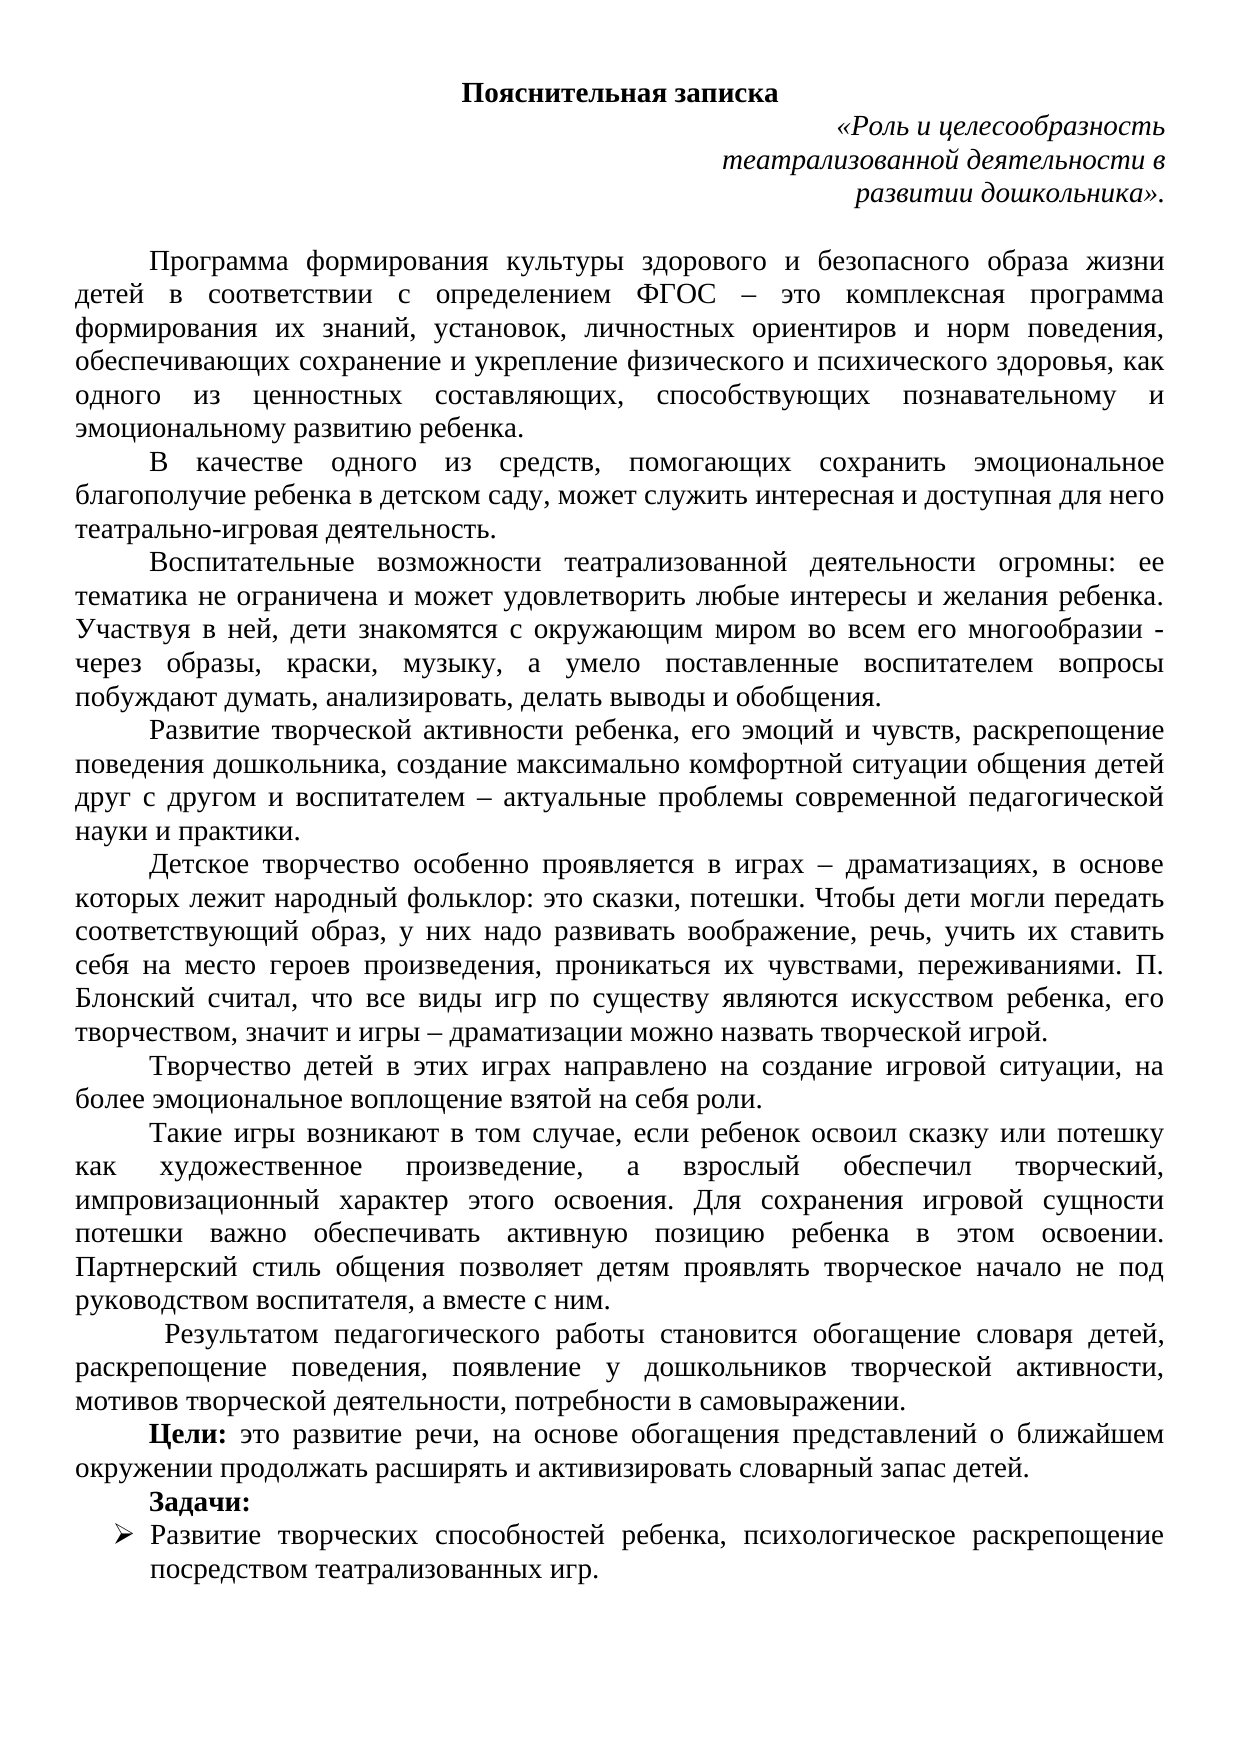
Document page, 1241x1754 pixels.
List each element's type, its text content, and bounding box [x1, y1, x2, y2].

text Программа формирования культуры здорового и безопасного образа жизни детей в соответствии с определением ФГОС – это комплексная программа формирования их знаний, установок, личностных ориентиров и норм поведения, обеспечивающих сохранение и укрепление физического и психического здоровья, как одного из ценностных составляющих, способствующих познавательному и эмоциональному развитию ребенка. [75, 243, 1165, 444]
text «Роль и целесообразность [75, 108, 1165, 142]
text Детское творчество особенно проявляется в играх – драматизациях, в основе которых лежит народный фольклор: это сказки, потешки. Чтобы дети могли передать соответствующий образ, у них надо развивать воображение, речь, учить их ставить себя на место героев произведения, проникаться их чувствами, переживаниями. П. Блонский считал, что все виды игр по существу являются искусством ребенка, его творчеством, значит и игры – драматизации можно назвать творческой игрой. [75, 846, 1165, 1048]
text развитии дошкольника». [75, 176, 1165, 209]
text Задачи: [75, 1484, 1165, 1517]
text Цели: это развитие речи, на основе обогащения представлений о ближайшем окружении продолжать расширять и активизировать словарный запас детей. [75, 1417, 1165, 1484]
text Воспитательные возможности театрализованной деятельности огромны: ее тематика не ограничена и может удовлетворить любые интересы и желания ребенка. Участвуя в ней, дети знакомятся с окружающим миром во всем его многообразии - через образы, краски, музыку, а умело поставленные воспитателем вопросы побуждают думать, анализировать, делать выводы и обобщения. [75, 544, 1165, 712]
text Развитие творческой активности ребенка, его эмоций и чувств, раскрепощение поведения дошкольника, создание максимально комфортной ситуации общения детей друг с другом и воспитателем – актуальные проблемы современной педагогической науки и практики. [75, 712, 1165, 846]
text В качестве одного из средств, помогающих сохранить эмоциональное благополучие ребенка в детском саду, может служить интересная и доступная для него театрально-игровая деятельность. [75, 444, 1165, 544]
text Пояснительная записка [75, 75, 1165, 108]
text Такие игры возникают в том случае, если ребенок освоил сказку или потешку как художественное произведение, а взрослый обеспечил творческий, импровизационный характер этого освоения. Для сохранения игровой сущности потешки важно обеспечивать активную позицию ребенка в этом освоении. Партнерский стиль общения позволяет детям проявлять творческое начало не под руководством воспитателя, а вместе с ним. [75, 1115, 1165, 1316]
text Результатом педагогического работы становится обогащение словаря детей, раскрепощение поведения, появление у дошкольников творческой активности, мотивов творческой деятельности, потребности в самовыражении. [75, 1316, 1165, 1417]
text театрализованной деятельности в [75, 142, 1165, 176]
text Творчество детей в этих играх направлено на создание игровой ситуации, на более эмоциональное воплощение взятой на себя роли. [75, 1048, 1165, 1115]
list Развитие творческих способностей ребенка, психологическое раскрепощение посредством театрализованных игр. [112, 1517, 1165, 1584]
